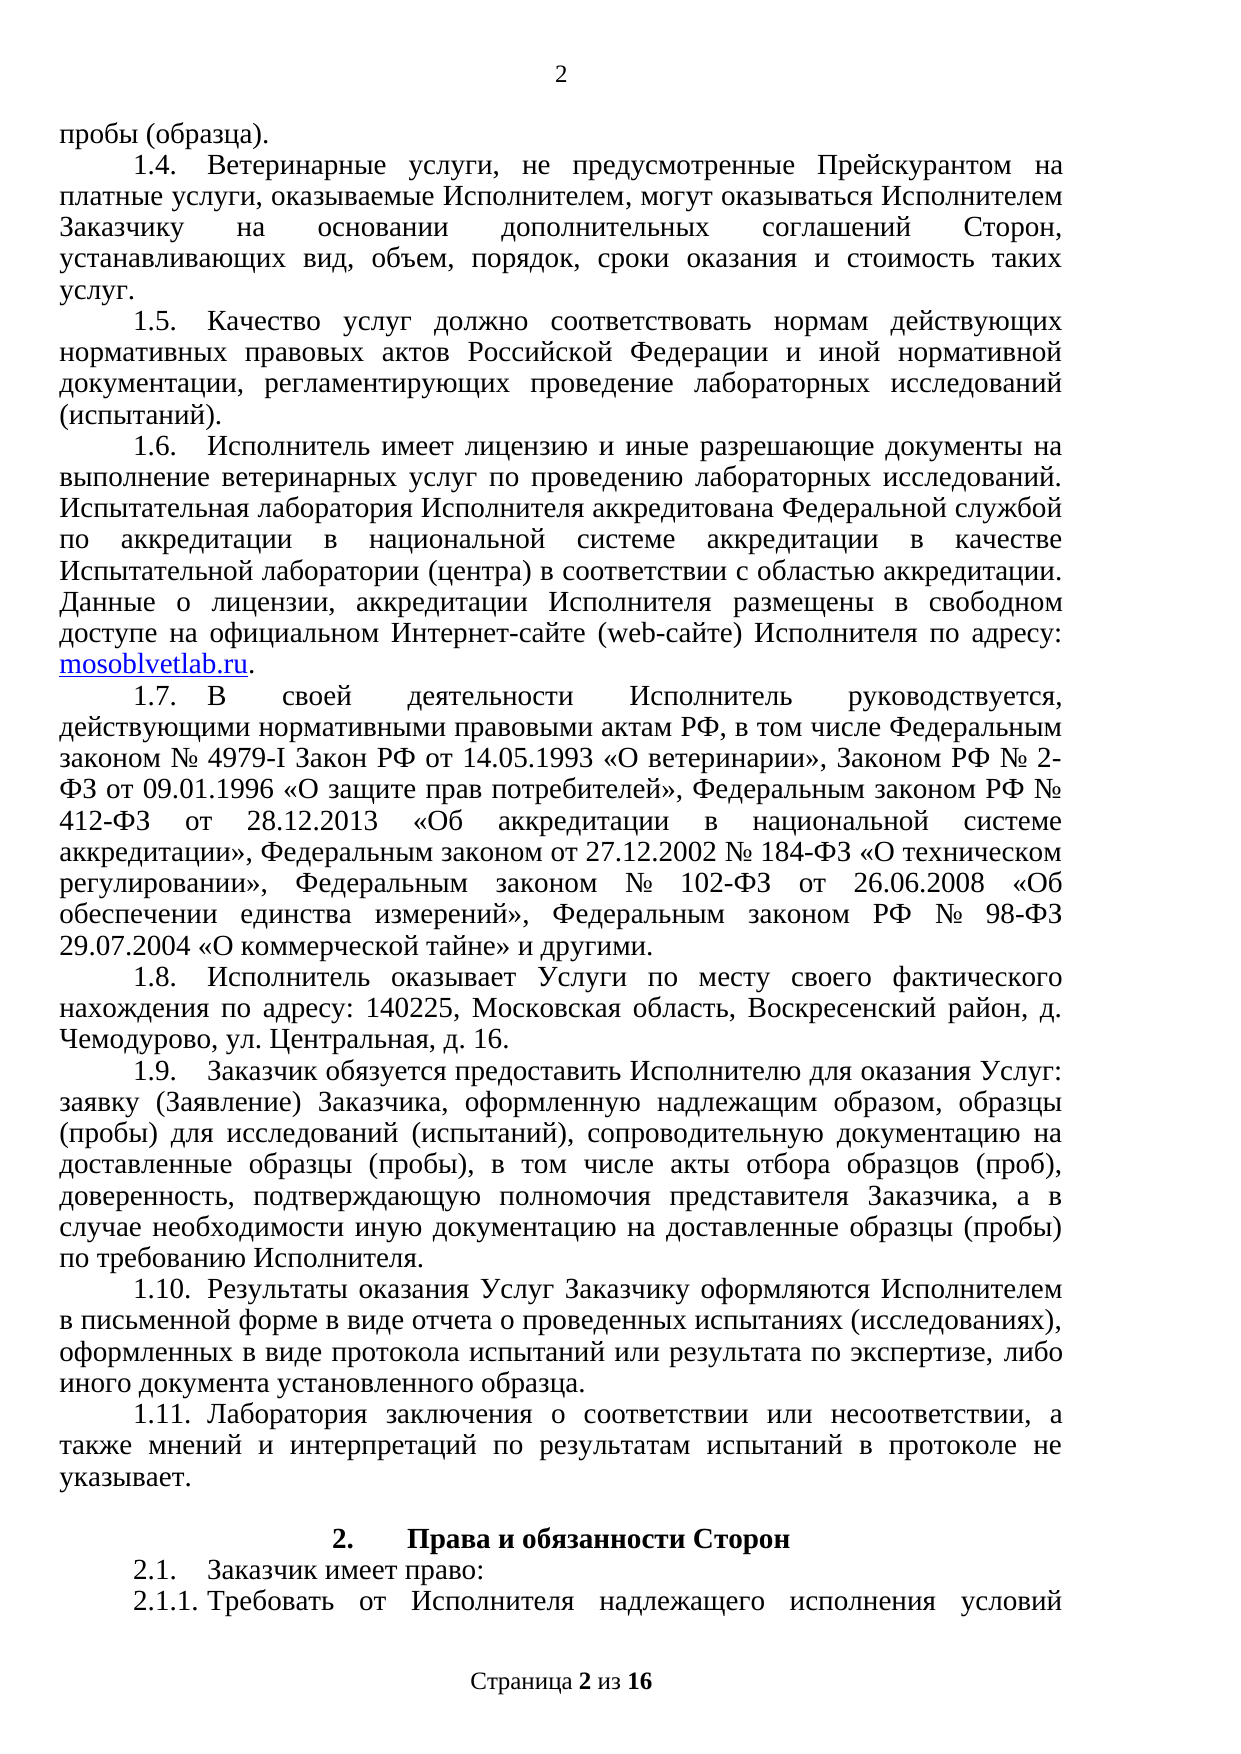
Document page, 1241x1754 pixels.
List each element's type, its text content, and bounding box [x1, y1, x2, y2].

list Лаборатория заключения о соответствии или несоответствии, а также мнений и интерпретаций по результатам испытаний в протоколе не указывает. [59, 1398, 1063, 1492]
list Требовать от Исполнителя надлежащего исполнения условий настоящего Договора. [59, 1586, 1063, 1617]
list Результаты оказания Услуг Заказчику оформляются Исполнителем в письменной форме в виде отчета о проведенных испытаниях (исследованиях), оформленных в виде протокола испытаний или результата по экспертизе, либо иного документа установленного образца. [59, 1274, 1063, 1398]
list Права и обязанности Сторон [59, 1523, 1063, 1554]
list Заказчик имеет право: [59, 1554, 1063, 1586]
list Исполнитель имеет лицензию и иные разрешающие документы на выполнение ветеринарных услуг по проведению лабораторных исследований. Испытательная лаборатория Исполнителя аккредитована Федеральной службой по аккредитации в национальной системе аккредитации в качестве Испытательной лаборатории (центра) в соответствии с областью аккредитации. Данные о лицензии, аккредитации Исполнителя размещены в свободном доступе на официальном Интернет-сайте (web-сайте) Исполнителя по адресу: mosoblvetlab.ru. [59, 430, 1063, 680]
list Заказчик обязуется предоставить Исполнителю для оказания Услуг: заявку (Заявление) Заказчика, оформленную надлежащим образом, образцы (пробы) для исследований (испытаний), сопроводительную документацию на доставленные образцы (пробы), в том числе акты отбора образцов (проб), доверенность, подтверждающую полномочия представителя Заказчика, а в случае необходимости иную документацию на доставленные образцы (пробы) по требованию Исполнителя. [59, 1055, 1063, 1274]
list Ветеринарные услуги, не предусмотренные Прейскурантом на платные услуги, оказываемые Исполнителем, могут оказываться Исполнителем Заказчику на основании дополнительных соглашений Сторон, устанавливающих вид, объем, порядок, сроки оказания и стоимость таких услуг. [59, 149, 1063, 305]
list Качество услуг должно соответствовать нормам действующих нормативных правовых актов Российской Федерации и иной нормативной документации, регламентирующих проведение лабораторных исследований (испытаний). [59, 305, 1063, 430]
list В своей деятельности Исполнитель руководствуется, действующими нормативными правовыми актам РФ, в том числе Федеральным законом № 4979-I Закон РФ от 14.05.1993 «О ветеринарии», Законом РФ № 2-ФЗ от 09.01.1996 «О защите прав потребителей», Федеральным законом РФ № 412-ФЗ от 28.12.2013 «Об аккредитации в национальной системе аккредитации», Федеральным законом от 27.12.2002 № 184-ФЗ «О техническом регулировании», Федеральным законом № 102-ФЗ от 26.06.2008 «Об обеспечении единства измерений», Федеральным законом РФ № 98-ФЗ 29.07.2004 «О коммерческой тайне» и другими. [59, 680, 1063, 961]
list Исполнитель оказывает Услуги по месту своего фактического нахождения по адресу: 140225, Московская область, Воскресенский район, д. Чемодурово, ул. Центральная, д. 16. [59, 961, 1063, 1055]
